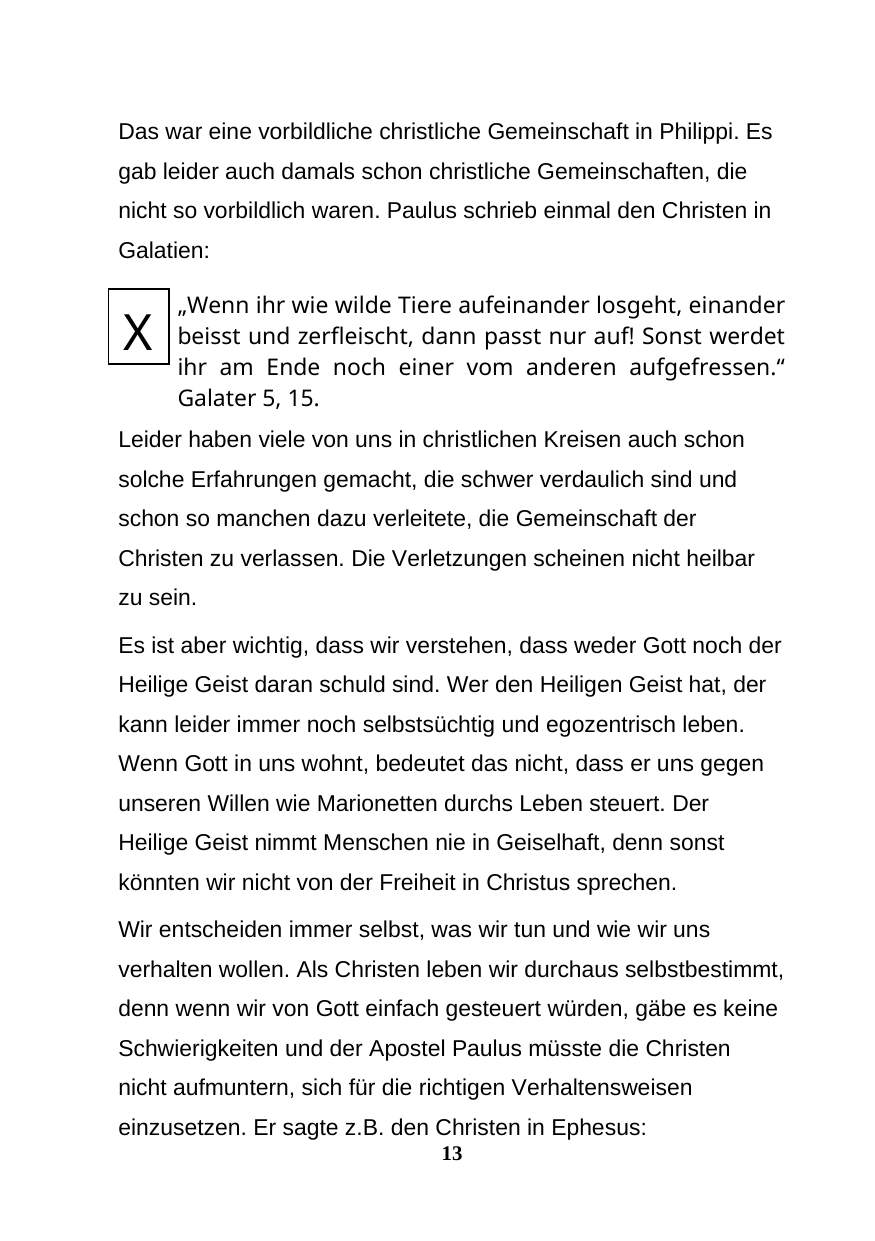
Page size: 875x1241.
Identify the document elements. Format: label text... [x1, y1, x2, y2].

list Es ist aber wichtig, dass wir verstehen, dass weder Gott noch der Heilige Geist daran schuld sind. Wer den Heiligen Geist hat, der kann leider immer noch selbstsüchtig und egozentrisch leben. Wenn Gott in uns wohnt, bedeutet das nicht, dass er uns gegen unseren Willen wie Marionetten durchs Leben steuert. Der Heilige Geist nimmt Menschen nie in Geiselhaft, denn sonst könnten wir nicht von der Freiheit in Christus sprechen. [118, 632, 785, 895]
list Wir entscheiden immer selbst, was wir tun und wie wir uns verhalten wollen. Als Christen leben wir durchaus selbstbestimmt, denn wenn wir von Gott einfach gesteuert würden, gäbe es keine Schwierigkeiten und der Apostel Paulus müsste die Christen nicht aufmuntern, sich für die richtigen Verhaltensweisen einzusetzen. Er sagte z.B. den Christen in Ephesus: [118, 916, 785, 1140]
list Das war eine vorbildliche christliche Gemeinschaft in Philippi. Es gab leider auch damals schon christliche Gemeinschaften, die nicht so vorbildlich waren. Paulus schrieb einmal den Christen in Galatien: [118, 118, 785, 263]
text „Wenn ihr wie wilde Tiere aufeinander losgeht, einander beisst und zerfleischt, dann passt nur auf! Sonst werdet ihr am Ende noch einer vom anderen aufgefressen.“ Galater 5, 15. [177, 288, 785, 413]
list Leider haben viele von uns in christlichen Kreisen auch schon solche Erfahrungen gemacht, die schwer verdaulich sind und schon so manchen dazu verleitete, die Gemeinschaft der Christen zu verlassen. Die Verletzungen scheinen nicht heilbar zu sein. [118, 426, 785, 610]
